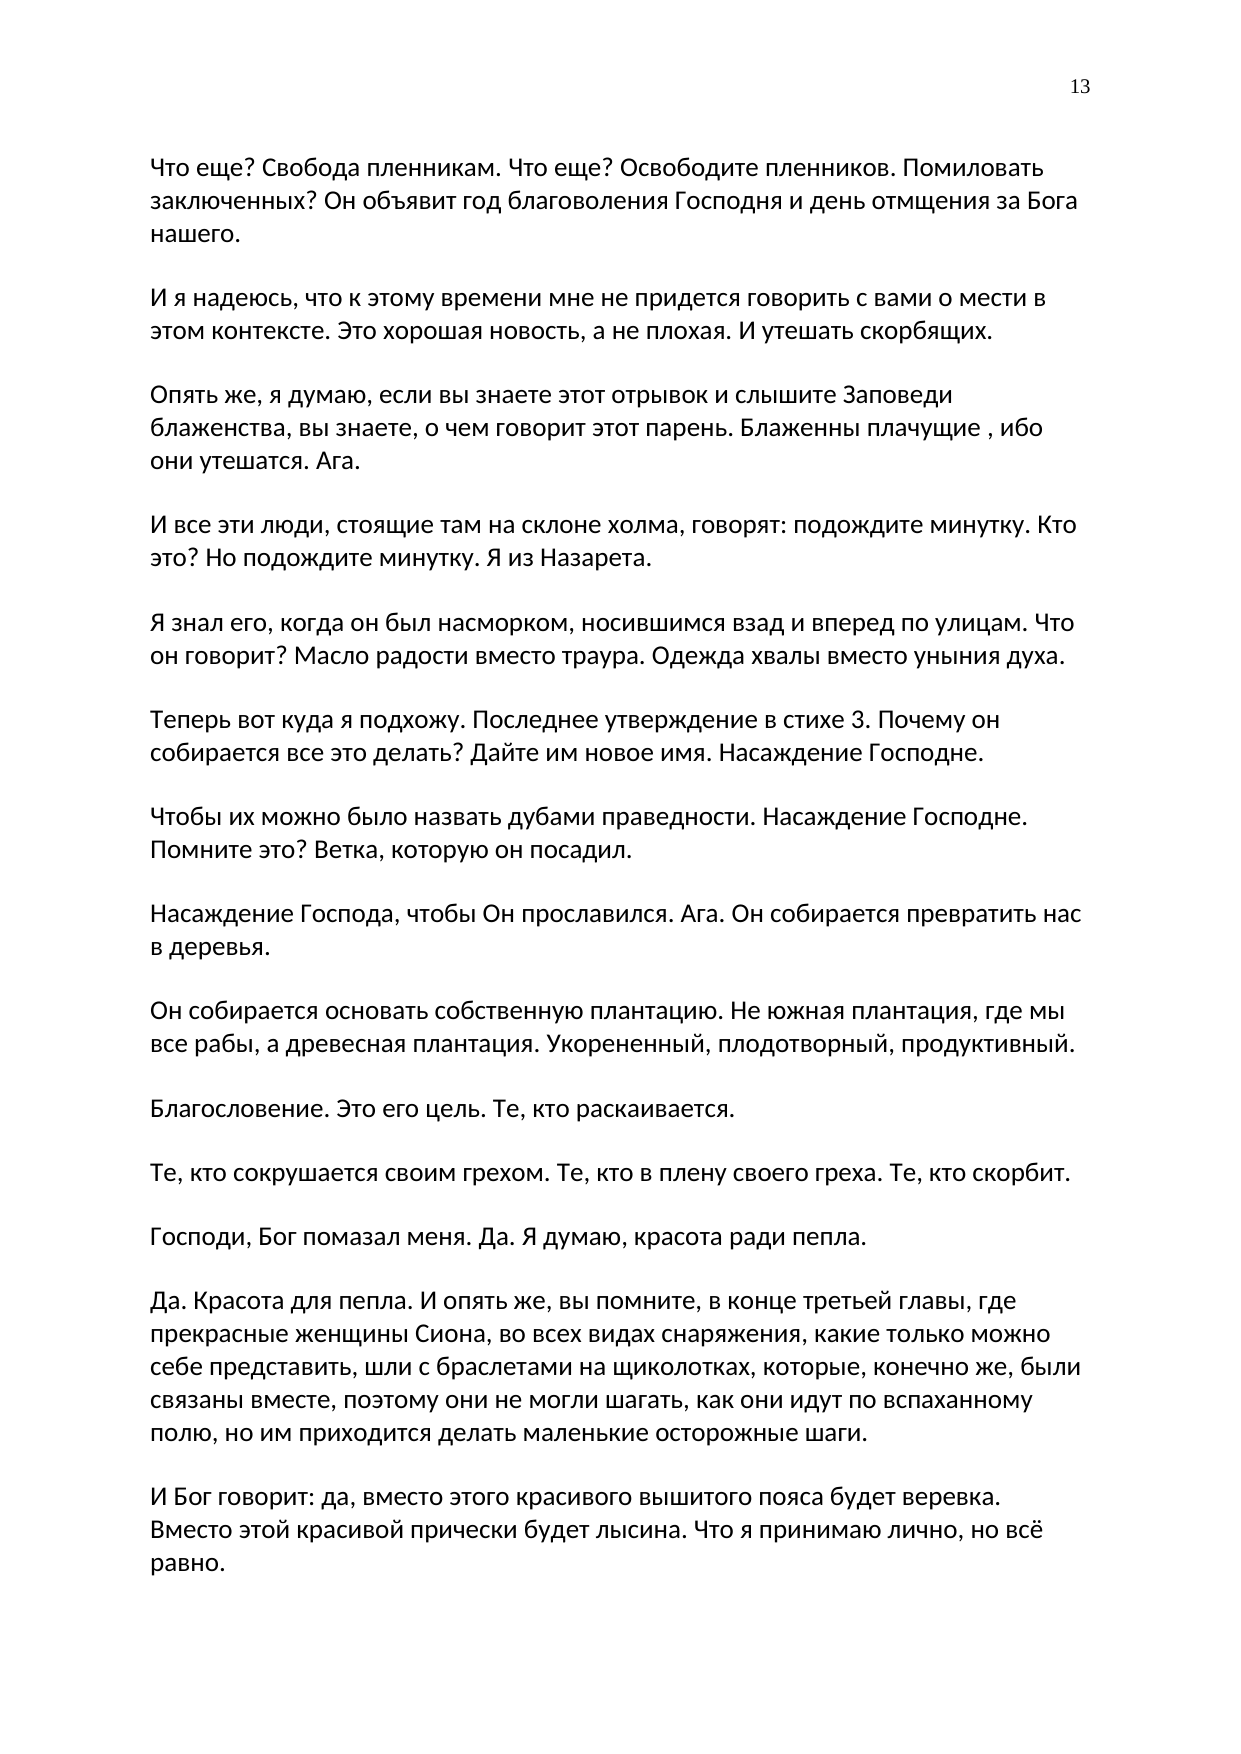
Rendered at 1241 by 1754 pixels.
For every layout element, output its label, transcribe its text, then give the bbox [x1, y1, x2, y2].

text Благословение. Это его цель. Те, кто раскаивается. [150, 1091, 1090, 1124]
text Господи, Бог помазал меня. Да. Я думаю, красота ради пепла. [150, 1219, 1090, 1252]
text Теперь вот куда я подхожу. Последнее утверждение в стихе 3. Почему он собирается все это делать? Дайте им новое имя. Насаждение Господне. [150, 702, 1090, 768]
text И я надеюсь, что к этому времени мне не придется говорить с вами о мести в этом контексте. Это хорошая новость, а не плохая. И утешать скорбящих. [150, 280, 1090, 346]
text Да. Красота для пепла. И опять же, вы помните, в конце третьей главы, где прекрасные женщины Сиона, во всех видах снаряжения, какие только можно себе представить, шли с браслетами на щиколотках, которые, конечно же, были связаны вместе, поэтому они не могли шагать, как они идут по вспаханному полю, но им приходится делать маленькие осторожные шаги. [150, 1283, 1090, 1448]
text Опять же, я думаю, если вы знаете этот отрывок и слышите Заповеди блаженства, вы знаете, о чем говорит этот парень. Блаженны плачущие , ибо они утешатся. Ага. [150, 377, 1090, 476]
text И Бог говорит: да, вместо этого красивого вышитого пояса будет веревка. Вместо этой красивой прически будет лысина. Что я принимаю лично, но всё равно. [150, 1479, 1090, 1578]
text Чтобы их можно было назвать дубами праведности. Насаждение Господне. Помните это? Ветка, которую он посадил. [150, 799, 1090, 865]
text Я знал его, когда он был насморком, носившимся взад и вперед по улицам. Что он говорит? Масло радости вместо траура. Одежда хвалы вместо уныния духа. [150, 605, 1090, 671]
text Те, кто сокрушается своим грехом. Те, кто в плену своего греха. Те, кто скорбит. [150, 1155, 1090, 1188]
text Что еще? Свобода пленникам. Что еще? Освободите пленников. Помиловать заключенных? Он объявит год благоволения Господня и день отмщения за Бога нашего. [150, 150, 1090, 249]
text Он собирается основать собственную плантацию. Не южная плантация, где мы все рабы, а древесная плантация. Укорененный, плодотворный, продуктивный. [150, 993, 1090, 1059]
text Насаждение Господа, чтобы Он прославился. Ага. Он собирается превратить нас в деревья. [150, 896, 1090, 962]
text И все эти люди, стоящие там на склоне холма, говорят: подождите минутку. Кто это? Но подождите минутку. Я из Назарета. [150, 508, 1090, 574]
